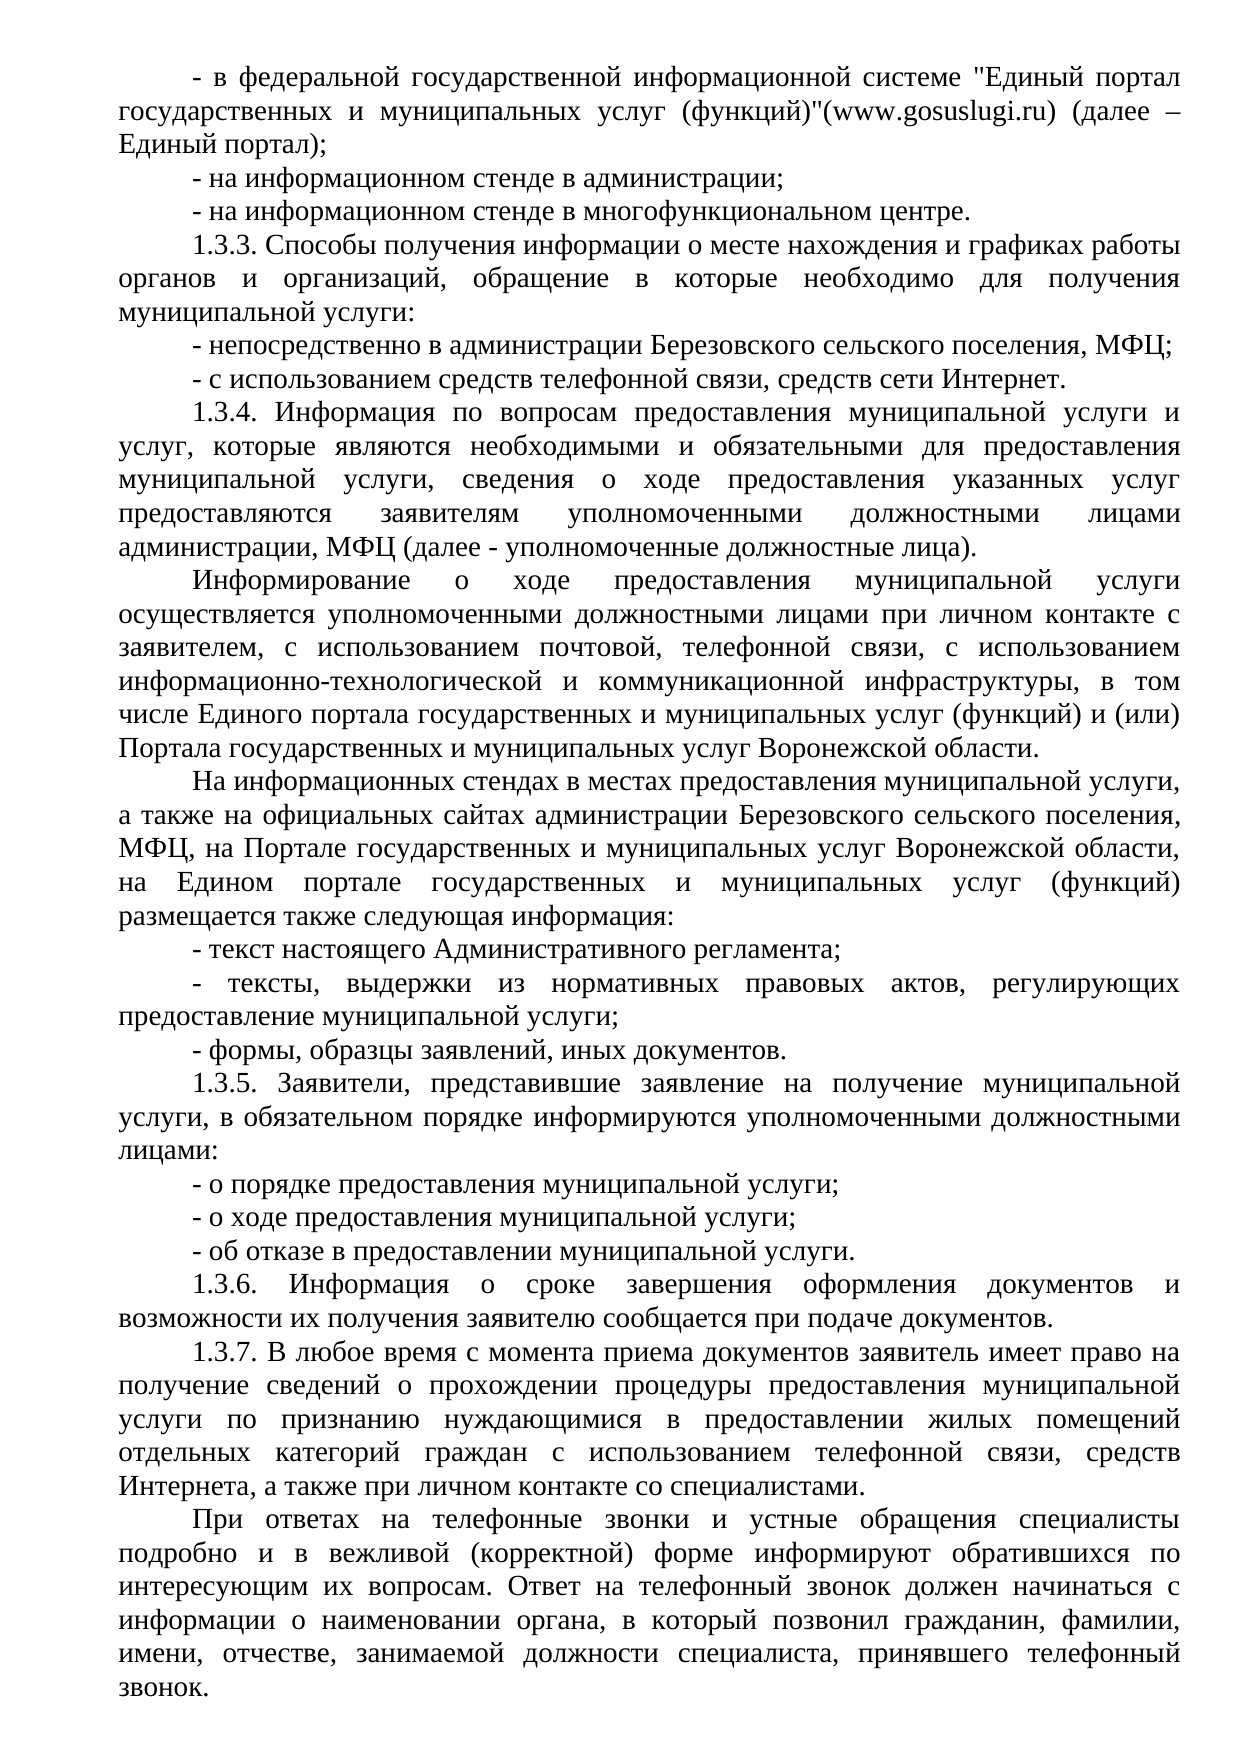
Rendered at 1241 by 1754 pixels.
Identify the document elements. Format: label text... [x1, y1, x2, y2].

text - об отказе в предоставлении муниципальной услуги. [118, 1233, 1181, 1267]
text - о ходе предоставления муниципальной услуги; [118, 1199, 1181, 1233]
text - о порядке предоставления муниципальной услуги; [118, 1166, 1181, 1199]
text - тексты, выдержки из нормативных правовых актов, регулирующих предоставление муниципальной услуги; [118, 965, 1181, 1032]
text На информационных стендах в местах предоставления муниципальной услуги, а также на официальных сайтах администрации Березовского сельского поселения, МФЦ, на Портале государственных и муниципальных услуг Воронежской области, на Едином портале государственных и муниципальных услуг (функций) размещается также следующая информация: [118, 763, 1181, 931]
text 1.3.7. В любое время с момента приема документов заявитель имеет право на получение сведений о прохождении процедуры предоставления муниципальной услуги по признанию нуждающимися в предоставлении жилых помещений отдельных категорий граждан с использованием телефонной связи, средств Интернета, а также при личном контакте со специалистами. [118, 1334, 1181, 1501]
text - формы, образцы заявлений, иных документов. [118, 1032, 1181, 1065]
text 1.3.4. Информация по вопросам предоставления муниципальной услуги и услуг, которые являются необходимыми и обязательными для предоставления муниципальной услуги, сведения о ходе предоставления указанных услуг предоставляются заявителям уполномоченными должностными лицами администрации, МФЦ (далее - уполномоченные должностные лица). [118, 394, 1181, 562]
text 1.3.6. Информация о сроке завершения оформления документов и возможности их получения заявителю сообщается при подаче документов. [118, 1267, 1181, 1334]
text При ответах на телефонные звонки и устные обращения специалисты подробно и в вежливой (корректной) форме информируют обратившихся по интересующим их вопросам. Ответ на телефонный звонок должен начинаться с информации о наименовании органа, в который позвонил гражданин, фамилии, имени, отчестве, занимаемой должности специалиста, принявшего телефонный звонок. [118, 1501, 1181, 1703]
text - с использованием средств телефонной связи, средств сети Интернет. [118, 361, 1181, 394]
text - на информационном стенде в администрации; [118, 160, 1181, 193]
text 1.3.3. Способы получения информации о месте нахождения и графиках работы органов и организаций, обращение в которые необходимо для получения муниципальной услуги: [118, 227, 1181, 327]
text - текст настоящего Административного регламента; [118, 931, 1181, 965]
text - в федеральной государственной информационной системе "Единый портал государственных и муниципальных услуг (функций)"(www.gosuslugi.ru) (далее – Единый портал); [118, 59, 1181, 160]
text - непосредственно в администрации Березовского сельского поселения, МФЦ; [118, 327, 1181, 361]
text 1.3.5. Заявители, представившие заявление на получение муниципальной услуги, в обязательном порядке информируются уполномоченными должностными лицами: [118, 1065, 1181, 1166]
text Информирование о ходе предоставления муниципальной услуги осуществляется уполномоченными должностными лицами при личном контакте с заявителем, с использованием почтовой, телефонной связи, с использованием информационно-технологической и коммуникационной инфраструктуры, в том числе Единого портала государственных и муниципальных услуг (функций) и (или) Портала государственных и муниципальных услуг Воронежской области. [118, 562, 1181, 763]
text - на информационном стенде в многофункциональном центре. [118, 193, 1181, 227]
